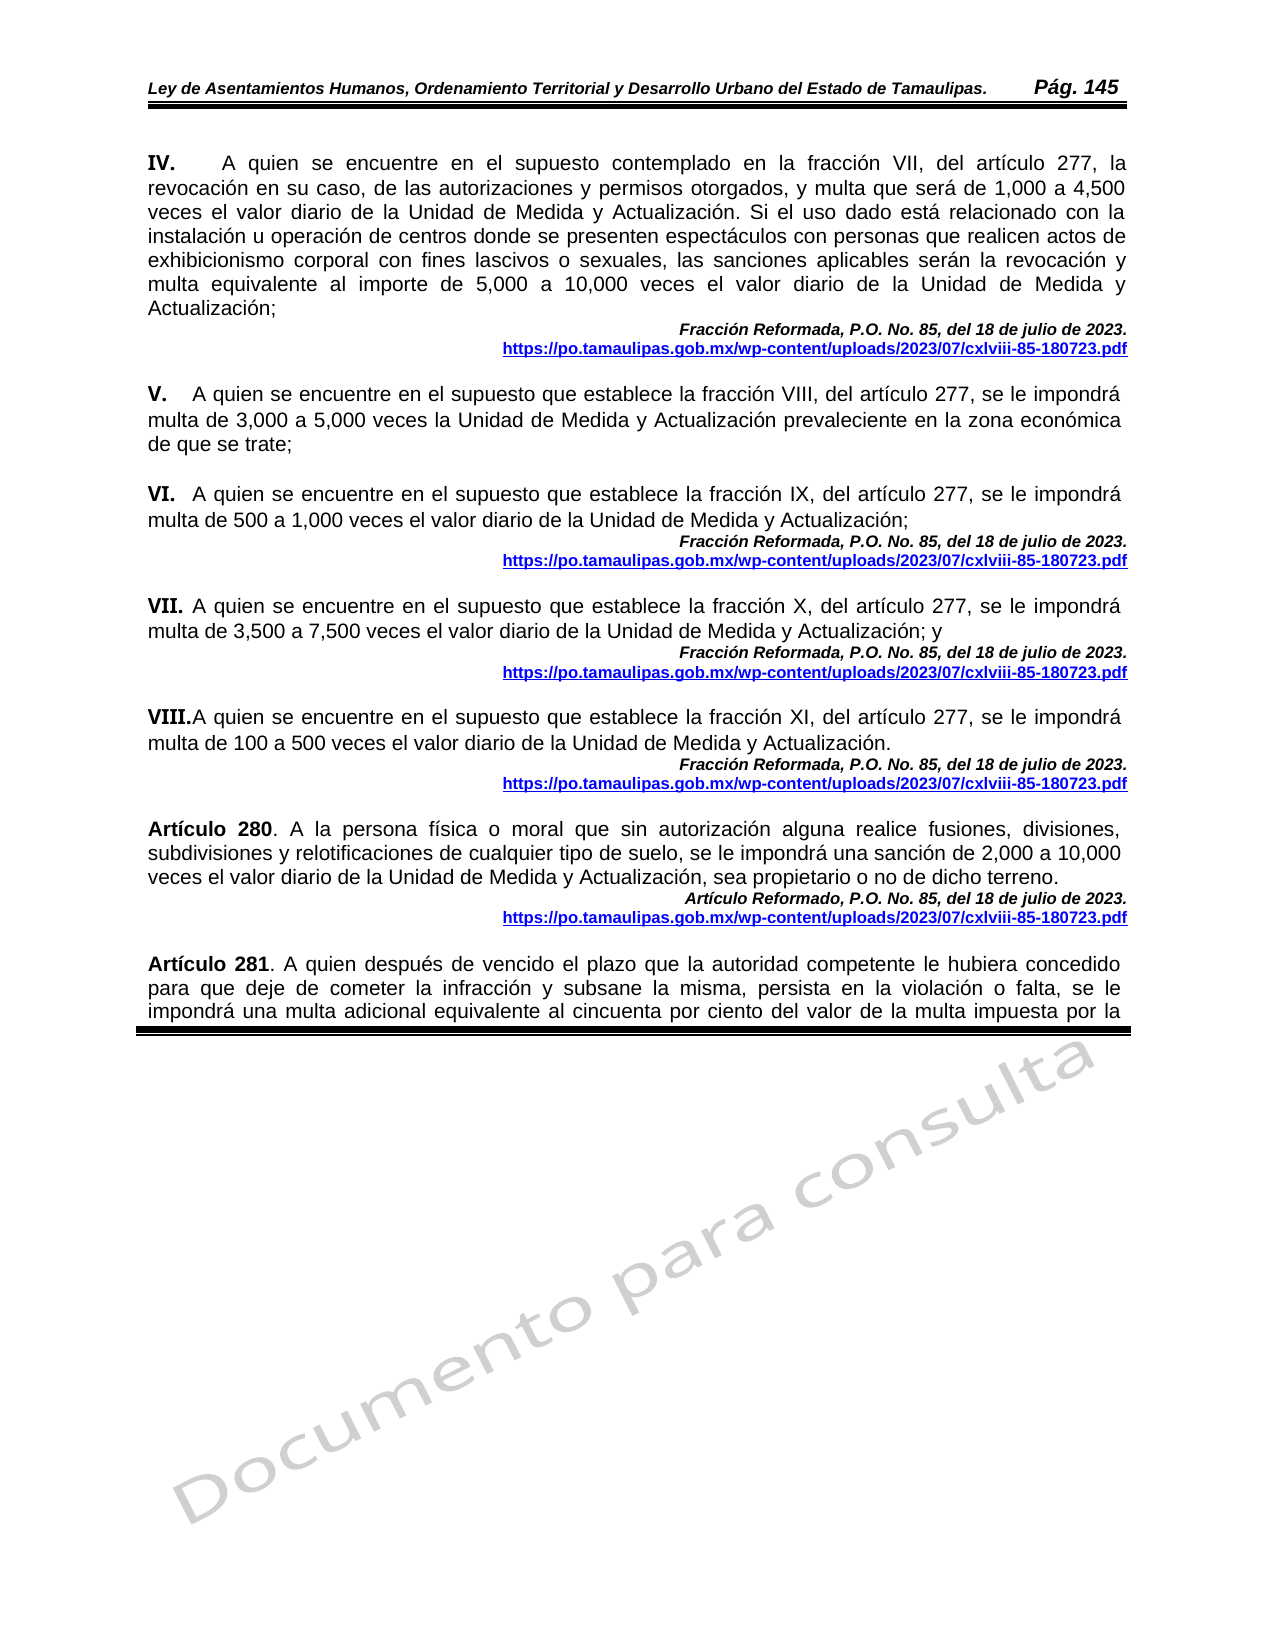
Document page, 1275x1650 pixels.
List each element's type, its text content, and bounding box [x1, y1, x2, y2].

text https://po.tamaulipas.gob.mx/wp-content/uploads/2023/07/cxlviii-85-180723.pdf [148, 774, 1127, 793]
list A quien se encuentre en el supuesto que establece la fracción XI, del artículo 277, se le impondrá multa de 100 a 500 veces el valor diario de la Unidad de Medida y Actualización. [148, 702, 1123, 755]
list Fracción Reformada, P.O. No. 85, del 18 de julio de 2023. [223, 320, 1127, 339]
text https://po.tamaulipas.gob.mx/wp-content/uploads/2023/07/cxlviii-85-180723.pdf [148, 908, 1127, 927]
list Fracción Reformada, P.O. No. 85, del 18 de julio de 2023. [223, 532, 1127, 551]
text https://po.tamaulipas.gob.mx/wp-content/uploads/2023/07/cxlviii-85-180723.pdf [148, 662, 1127, 682]
list Fracción Reformada, P.O. No. 85, del 18 de julio de 2023. [223, 755, 1127, 774]
list A quien se encuentre en el supuesto que establece la fracción VIII, del artículo 277, se le impondrá multa de 3,000 a 5,000 veces la Unidad de Medida y Actualización prevaleciente en la zona económica de que se trate; [148, 379, 1123, 455]
text https://po.tamaulipas.gob.mx/wp-content/uploads/2023/07/cxlviii-85-180723.pdf [148, 339, 1127, 358]
list Fracción Reformada, P.O. No. 85, del 18 de julio de 2023. [223, 643, 1127, 662]
list Artículo Reformado, P.O. No. 85, del 18 de julio de 2023. [223, 889, 1127, 908]
text Artículo 280. A la persona física o moral que sin autorización alguna realice fusiones, divisiones, subdivisiones y relotificaciones de cualquier tipo de suelo, se le impondrá una sanción de 2,000 a 10,000 veces el valor diario de la Unidad de Medida y Actualización, sea propietario o no de dicho terreno. [148, 817, 1122, 889]
list A quien se encuentre en el supuesto que establece la fracción X, del artículo 277, se le impondrá multa de 3,500 a 7,500 veces el valor diario de la Unidad de Medida y Actualización; y [148, 591, 1123, 643]
text https://po.tamaulipas.gob.mx/wp-content/uploads/2023/07/cxlviii-85-180723.pdf [148, 551, 1127, 570]
text Artículo 281. A quien después de vencido el plazo que la autoridad competente le hubiera concedido para que deje de cometer la infracción y subsane la misma, persista en la violación o falta, se le impondrá una multa adicional equivalente al cincuenta por ciento del valor de la multa impuesta por la violación o falta cometida, la que se incrementará hasta en un cien por ciento en caso de reincidir en segunda y ulteriores ocasiones. [148, 951, 1122, 1023]
list A quien se encuentre en el supuesto que establece la fracción IX, del artículo 277, se le impondrá multa de 500 a 1,000 veces el valor diario de la Unidad de Medida y Actualización; [148, 479, 1123, 532]
list A quien se encuentre en el supuesto contemplado en la fracción VII, del artículo 277, la revocación en su caso, de las autorizaciones y permisos otorgados, y multa que será de 1,000 a 4,500 veces el valor diario de la Unidad de Medida y Actualización. Si el uso dado está relacionado con la instalación u operación de centros donde se presenten espectáculos con personas que realicen actos de exhibicionismo corporal con fines lascivos o sexuales, las sanciones aplicables serán la revocación y multa equivalente al importe de 5,000 a 10,000 veces el valor diario de la Unidad de Medida y Actualización; [148, 148, 1127, 320]
